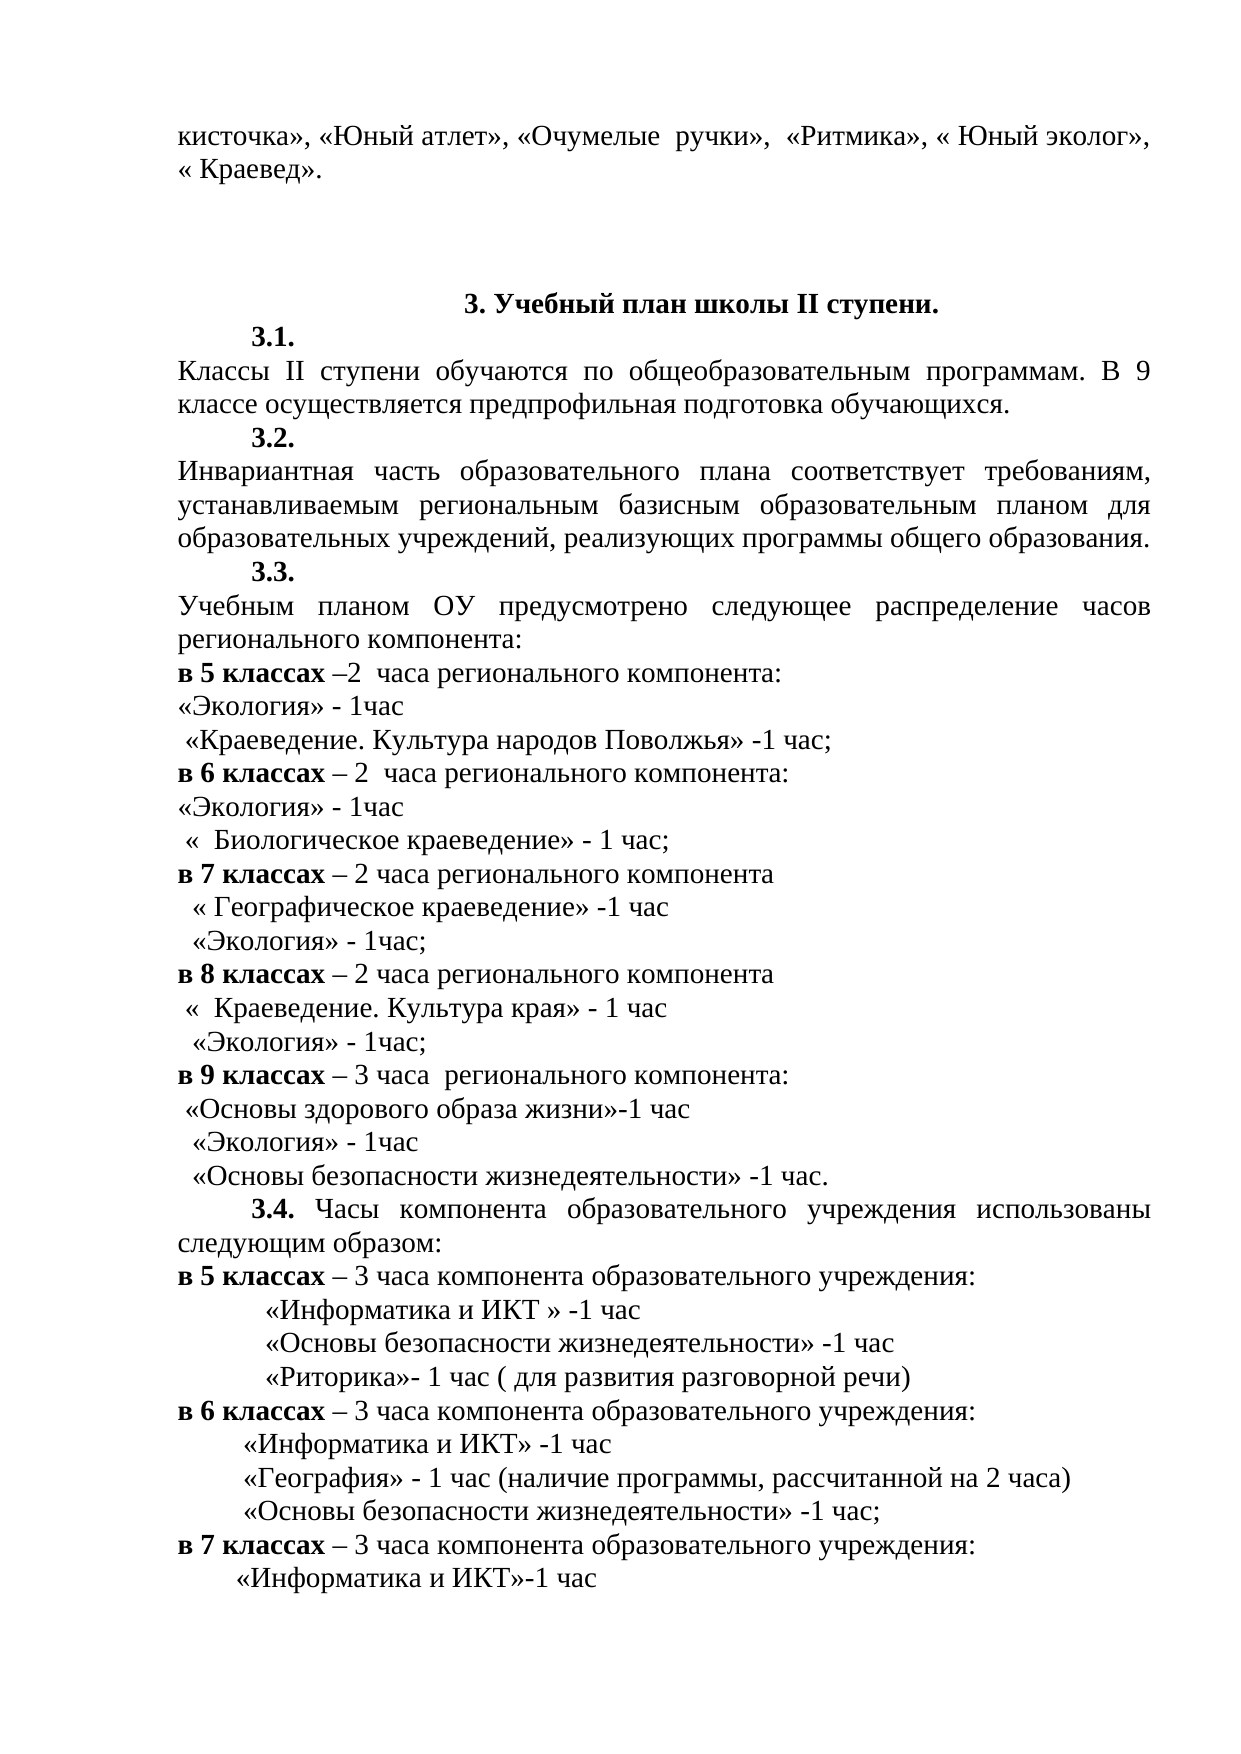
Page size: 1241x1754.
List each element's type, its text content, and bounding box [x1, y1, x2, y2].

text «Экология» - 1час; [177, 923, 1152, 957]
text в 9 классах – 3 часа регионального компонента: [177, 1057, 1152, 1091]
text «Информатика и ИКТ » -1 час [177, 1292, 1152, 1326]
text «Основы безопасности жизнедеятельности» -1 час; [177, 1493, 1152, 1527]
text «Экология» - 1час; [177, 1024, 1152, 1057]
text «Основы безопасности жизнедеятельности» -1 час. [177, 1158, 1152, 1191]
list Инвариантная часть образовательного плана соответствует требованиям, устанавливаемым региональным базисным образовательным планом для образовательных учреждений, реализующих программы общего образования. [177, 420, 1152, 554]
text 3.4. Часы компонента образовательного учреждения использованы следующим образом: [177, 1191, 1152, 1258]
text в 5 классах –2 часа регионального компонента: [177, 655, 1152, 688]
text «Информатика и ИКТ»-1 час [177, 1560, 1152, 1594]
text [177, 118, 1152, 185]
list Учебным планом ОУ предусмотрено следующее распределение часов регионального компонента: [177, 554, 1152, 655]
text 3. Учебный план школы II ступени. [177, 286, 1152, 319]
text «Краеведение. Культура народов Поволжья» -1 час; [177, 722, 1152, 755]
text в 6 классах – 3 часа компонента образовательного учреждения: [177, 1393, 1152, 1426]
text в 7 классах – 3 часа компонента образовательного учреждения: [177, 1527, 1152, 1560]
text в 5 классах – 3 часа компонента образовательного учреждения: [177, 1258, 1152, 1292]
text «Основы безопасности жизнедеятельности» -1 час [177, 1326, 1152, 1359]
text « Краеведение. Культура края» - 1 час [177, 990, 1152, 1024]
text «Экология» - 1час [177, 1124, 1152, 1158]
text «Основы здорового образа жизни»-1 час [177, 1091, 1152, 1124]
text в 7 классах – 2 часа регионального компонента [177, 856, 1152, 889]
text «Экология» - 1час [177, 789, 1152, 822]
text в 6 классах – 2 часа регионального компонента: [177, 755, 1152, 789]
text « Биологическое краеведение» - 1 час; [177, 822, 1152, 856]
text «Экология» - 1час [177, 688, 1152, 722]
text «География» - 1 час (наличие программы, рассчитанной на 2 часа) [177, 1460, 1152, 1493]
text «Риторика»- 1 час ( для развития разговорной речи) [177, 1359, 1152, 1393]
list Классы II ступени обучаются по общеобразовательным программам. В 9 классе осуществляется предпрофильная подготовка обучающихся. [177, 319, 1152, 420]
text в 8 классах – 2 часа регионального компонента [177, 957, 1152, 990]
text «Информатика и ИКТ» -1 час [177, 1426, 1152, 1460]
text « Географическое краеведение» -1 час [177, 889, 1152, 923]
